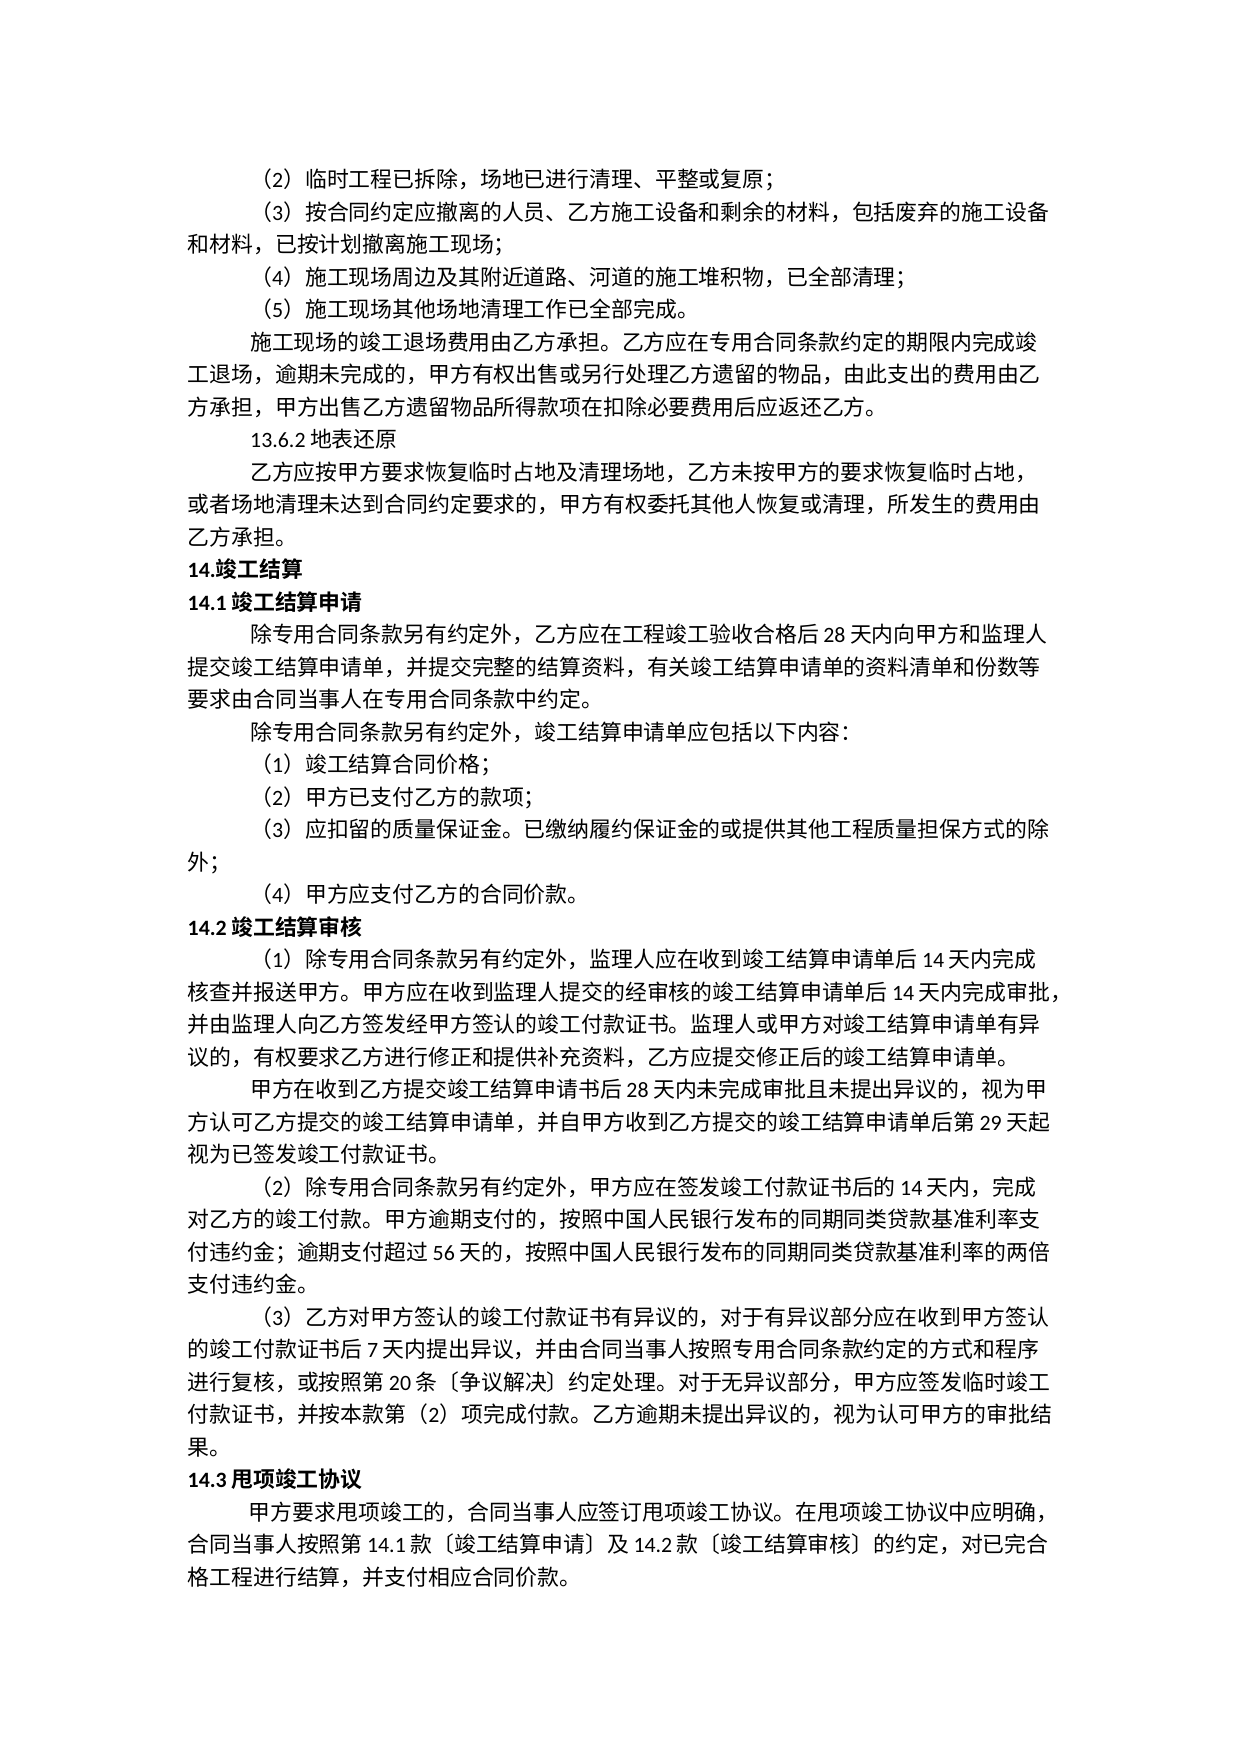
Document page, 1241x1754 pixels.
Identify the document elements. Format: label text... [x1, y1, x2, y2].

text （3）应扣留的质量保证金。已缴纳履约保证金的或提供其他工程质量担保方式的除外； [187, 812, 1053, 877]
text （1）竣工结算合同价格； [187, 747, 1053, 779]
text 14.3甩项竣工协议 [187, 1462, 1053, 1494]
text 除专用合同条款另有约定外，乙方应在工程竣工验收合格后28天内向甲方和监理人提交竣工结算申请单，并提交完整的结算资料，有关竣工结算申请单的资料清单和份数等要求由合同当事人在专用合同条款中约定。 [187, 617, 1053, 714]
text 除专用合同条款另有约定外，竣工结算申请单应包括以下内容： [187, 714, 1053, 747]
text （2）临时工程已拆除，场地已进行清理、平整或复原； [187, 162, 1053, 194]
text 甲方要求甩项竣工的，合同当事人应签订甩项竣工协议。在甩项竣工协议中应明确，合同当事人按照第14.1款〔竣工结算申请〕及14.2款〔竣工结算审核〕的约定，对已完合格工程进行结算，并支付相应合同价款。 [187, 1494, 1053, 1592]
text 14.2竣工结算审核 [187, 909, 1053, 942]
text （2）甲方已支付乙方的款项； [187, 779, 1053, 812]
text （3）乙方对甲方签认的竣工付款证书有异议的，对于有异议部分应在收到甲方签认的竣工付款证书后7天内提出异议，并由合同当事人按照专用合同条款约定的方式和程序进行复核，或按照第20条〔争议解决〕约定处理。对于无异议部分，甲方应签发临时竣工付款证书，并按本款第（2）项完成付款。乙方逾期未提出异议的，视为认可甲方的审批结果。 [187, 1299, 1053, 1462]
text 甲方在收到乙方提交竣工结算申请书后28天内未完成审批且未提出异议的，视为甲方认可乙方提交的竣工结算申请单，并自甲方收到乙方提交的竣工结算申请单后第29天起视为已签发竣工付款证书。 [187, 1072, 1053, 1169]
text （4）施工现场周边及其附近道路、河道的施工堆积物，已全部清理； [187, 259, 1053, 292]
text （5）施工现场其他场地清理工作已全部完成。 [187, 292, 1053, 324]
text 施工现场的竣工退场费用由乙方承担。乙方应在专用合同条款约定的期限内完成竣工退场，逾期未完成的，甲方有权出售或另行处理乙方遗留的物品，由此支出的费用由乙方承担，甲方出售乙方遗留物品所得款项在扣除必要费用后应返还乙方。 [187, 324, 1053, 422]
text 14.竣工结算 [187, 552, 1053, 584]
text （3）按合同约定应撤离的人员、乙方施工设备和剩余的材料，包括废弃的施工设备和材料，已按计划撤离施工现场； [187, 194, 1053, 259]
text 14.1竣工结算申请 [187, 584, 1053, 617]
text （1）除专用合同条款另有约定外，监理人应在收到竣工结算申请单后14天内完成核查并报送甲方。甲方应在收到监理人提交的经审核的竣工结算申请单后14天内完成审批，并由监理人向乙方签发经甲方签认的竣工付款证书。监理人或甲方对竣工结算申请单有异议的，有权要求乙方进行修正和提供补充资料，乙方应提交修正后的竣工结算申请单。 [187, 942, 1053, 1072]
text （4）甲方应支付乙方的合同价款。 [187, 877, 1053, 909]
text 13.6.2地表还原 [187, 422, 1053, 454]
text 乙方应按甲方要求恢复临时占地及清理场地，乙方未按甲方的要求恢复临时占地，或者场地清理未达到合同约定要求的，甲方有权委托其他人恢复或清理，所发生的费用由乙方承担。 [187, 454, 1053, 552]
text （2）除专用合同条款另有约定外，甲方应在签发竣工付款证书后的14天内，完成对乙方的竣工付款。甲方逾期支付的，按照中国人民银行发布的同期同类贷款基准利率支付违约金；逾期支付超过56天的，按照中国人民银行发布的同期同类贷款基准利率的两倍支付违约金。 [187, 1169, 1053, 1299]
